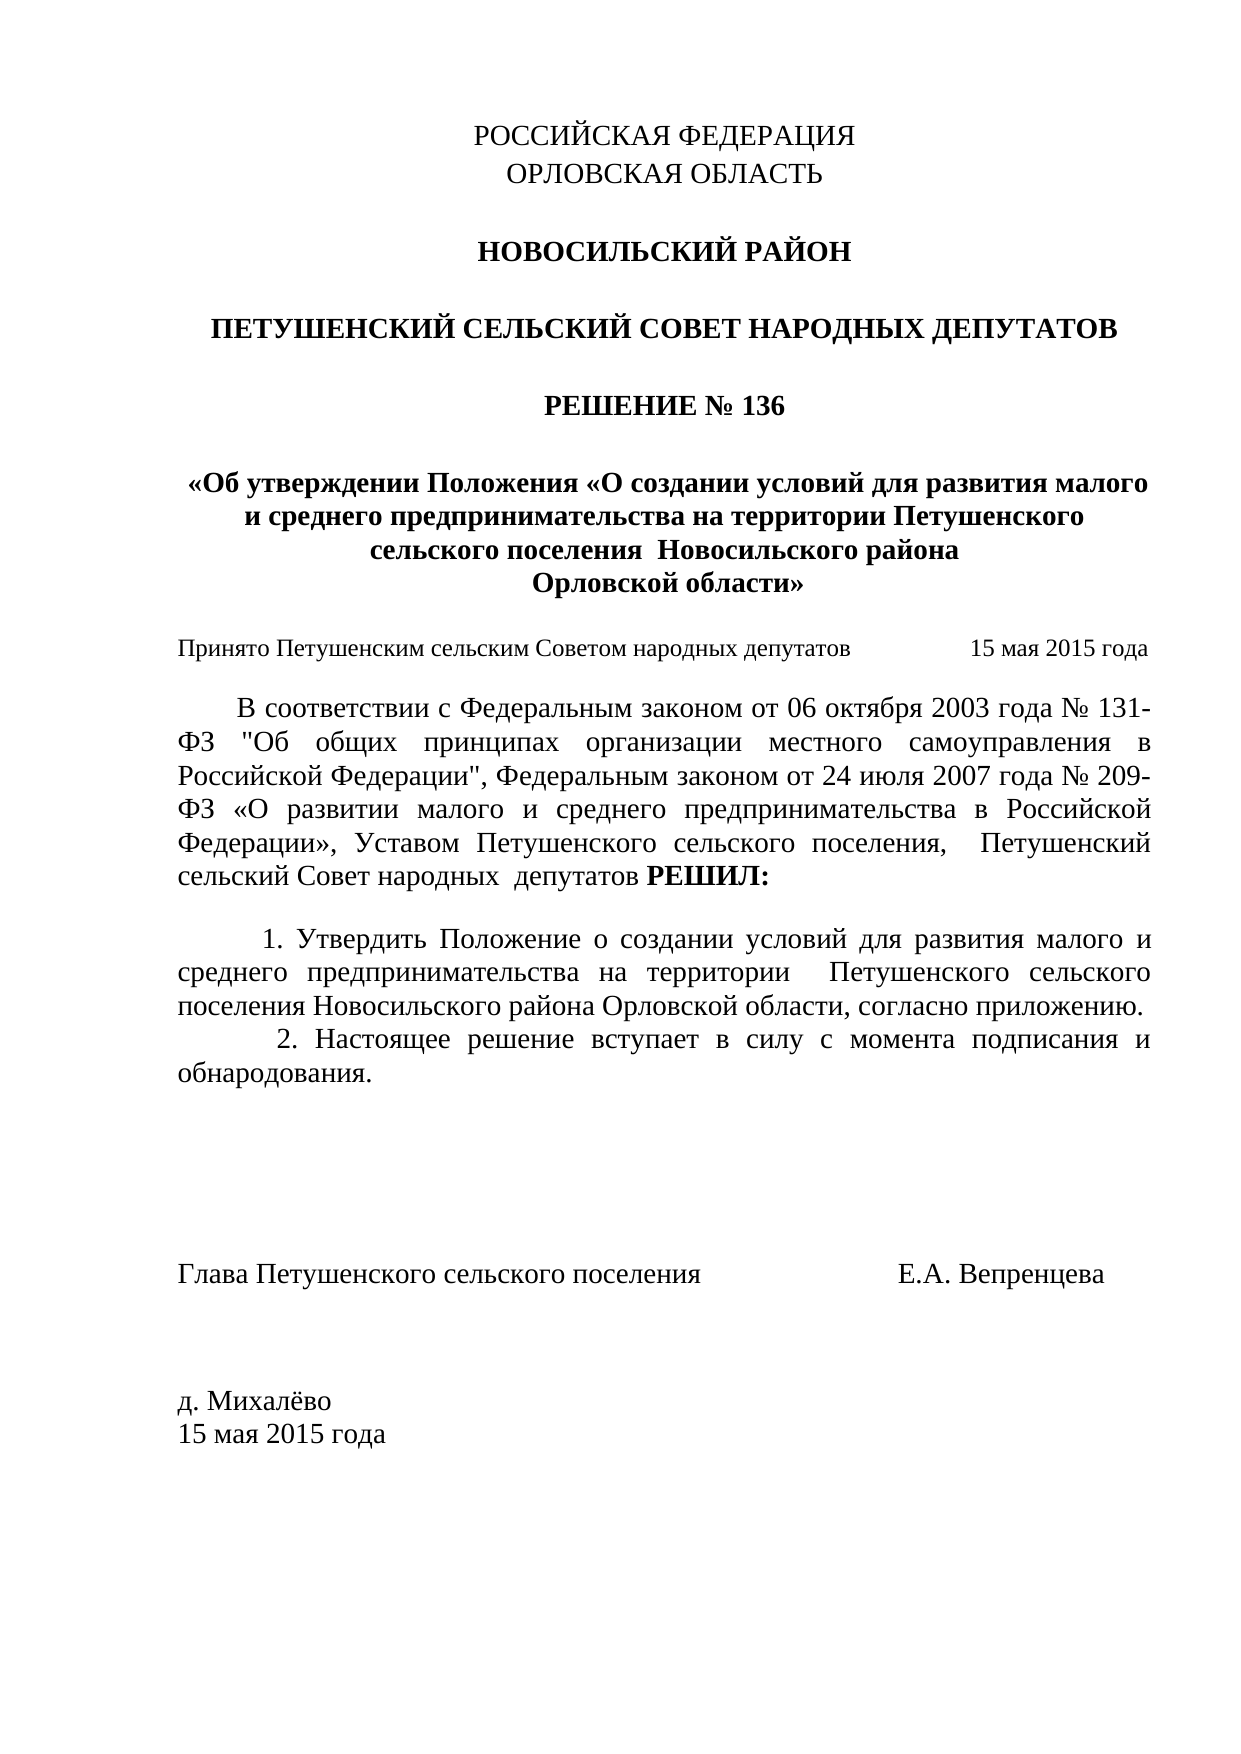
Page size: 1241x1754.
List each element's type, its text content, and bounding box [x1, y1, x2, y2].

text НОВОСИЛЬСКИЙ РАЙОН [177, 234, 1152, 267]
text «Об утверждении Положения «О создании условий для развития малого и среднего предпринимательства на территории Петушенского сельского поселения Новосильского района [177, 465, 1152, 566]
text 2. Настоящее решение вступает в силу с момента подписания и обнародования. [177, 1022, 1152, 1089]
text Орловской области» [177, 566, 1152, 599]
text В соответствии с Федеральным законом от 06 октября 2003 года № 131-ФЗ "Об общих принципах организации местного самоуправления в Российской Федерации", Федеральным законом от 24 июля 2007 года № 209-ФЗ «О развитии малого и среднего предпринимательства в Российской Федерации», Уставом Петушенского сельского поселения, Петушенский сельский Совет народных депутатов РЕШИЛ: [177, 691, 1152, 892]
text д. Михалёво [177, 1383, 1152, 1417]
text 1. Утвердить Положение о создании условий для развития малого и среднего предпринимательства на территории Петушенского сельского поселения Новосильского района Орловской области, согласно приложению. [177, 921, 1152, 1022]
text РОССИЙСКАЯ ФЕДЕРАЦИЯ [177, 118, 1152, 152]
text ОРЛОВСКАЯ ОБЛАСТЬ [177, 157, 1152, 190]
text 15 мая 2015 года [177, 1417, 1152, 1450]
text Принято Петушенским сельским Советом народных депутатов 15 мая 2015 года [177, 633, 1152, 661]
text Глава Петушенского сельского поселения Е.А. Вепренцева [177, 1256, 1152, 1290]
text РЕШЕНИЕ № 136 [177, 388, 1152, 421]
text ПЕТУШЕНСКИЙ СЕЛЬСКИЙ СОВЕТ НАРОДНЫХ ДЕПУТАТОВ [177, 311, 1152, 344]
